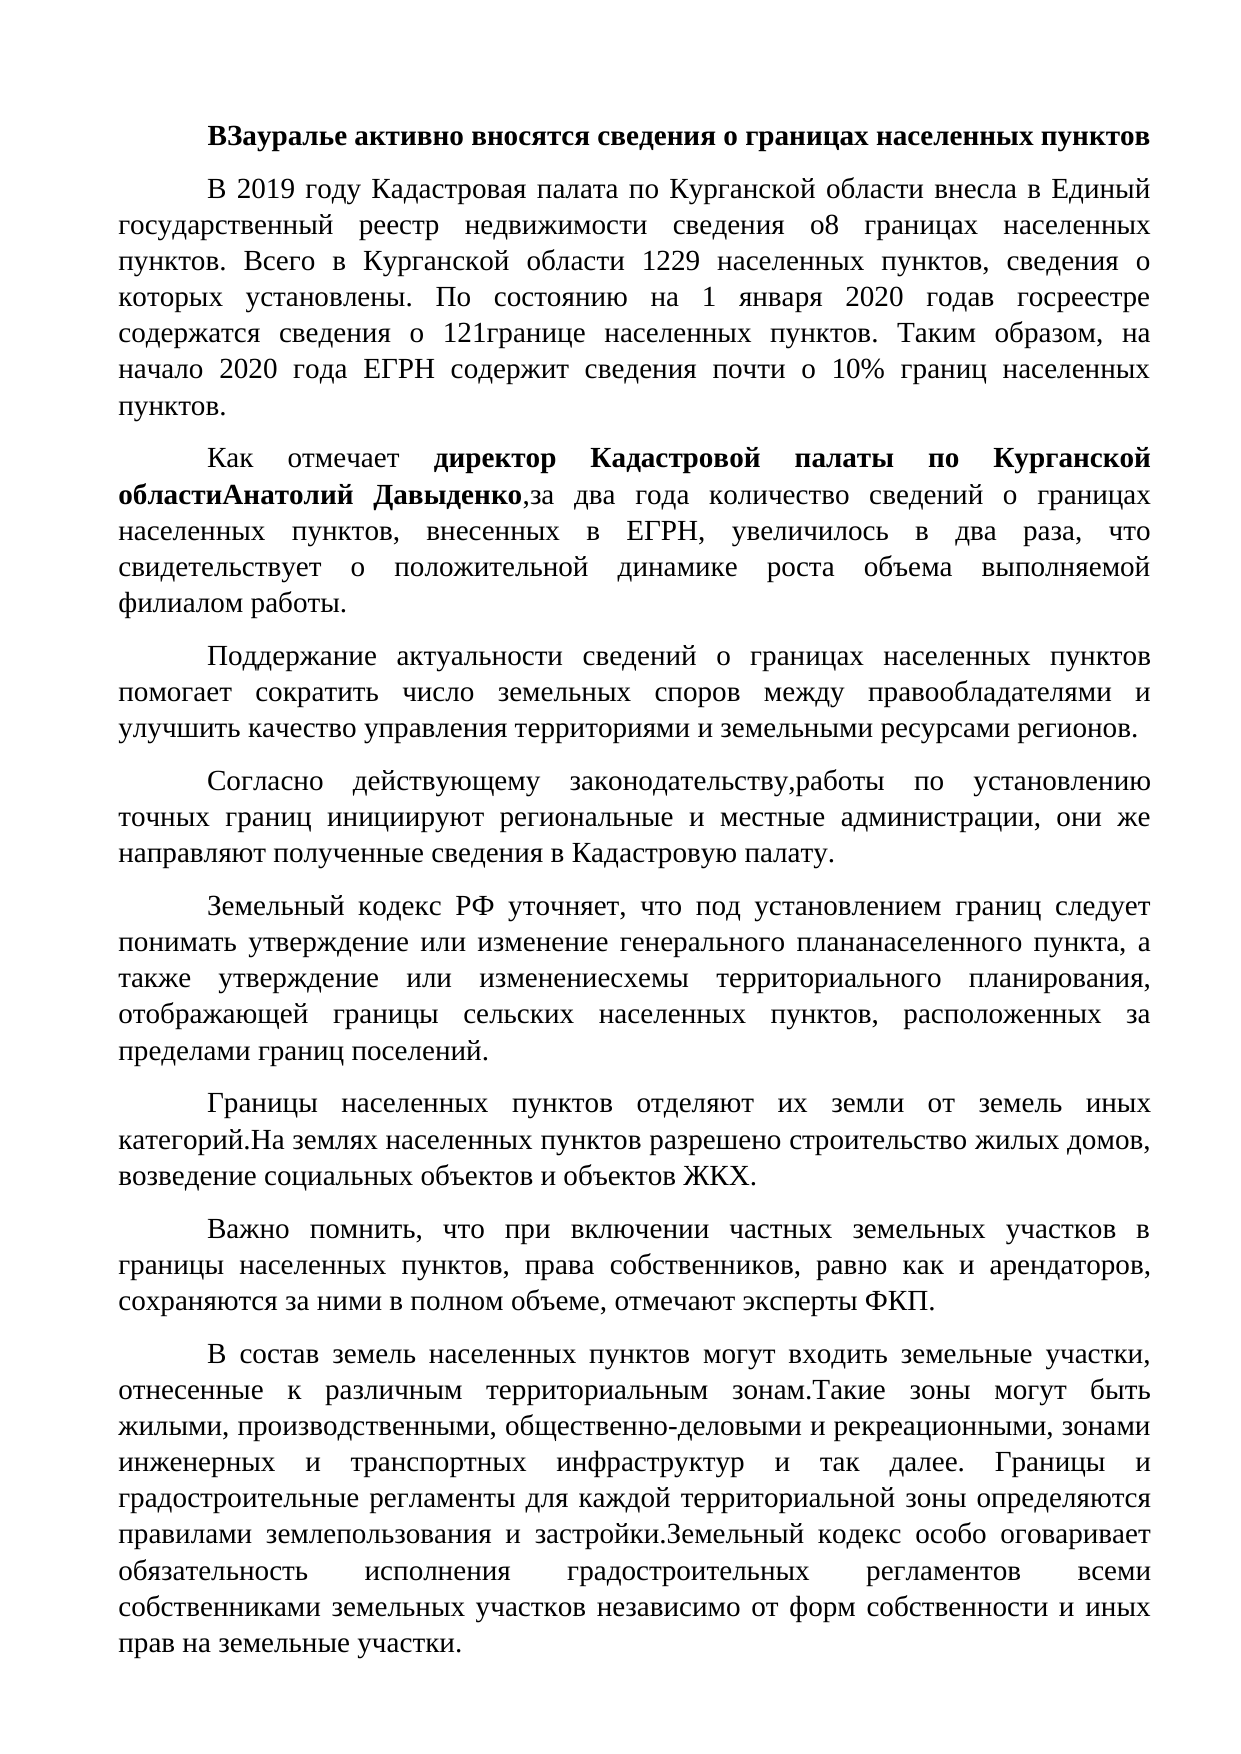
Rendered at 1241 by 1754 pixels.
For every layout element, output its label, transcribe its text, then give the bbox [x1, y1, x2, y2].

text Земельный кодекс РФ уточняет, что под установлением границ следует понимать утверждение или изменение генерального плананаселенного пункта, а также утверждение или изменениесхемы территориального планирования, отображающей границы сельских населенных пунктов, расположенных за пределами границ поселений. [118, 888, 1152, 1066]
text Как отмечает директор Кадастровой палаты по Курганской областиАнатолий Давыденко,за два года количество сведений о границах населенных пунктов, внесенных в ЕГРН, увеличилось в два раза, что свидетельствует о положительной динамике роста объема выполняемой филиалом работы. [118, 441, 1152, 619]
text В состав земель населенных пунктов могут входить земельные участки, отнесенные к различным территориальным зонам.Такие зоны могут быть жилыми, производственными, общественно-деловыми и рекреационными, зонами инженерных и транспортных инфраструктур и так далее. Границы и градостроительные регламенты для каждой территориальной зоны определяются правилами землепользования и застройки.Земельный кодекс особо оговаривает обязательность исполнения градостроительных регламентов всеми собственниками земельных участков независимо от форм собственности и иных прав на земельные участки. [118, 1336, 1152, 1658]
text Важно помнить, что при включении частных земельных участков в границы населенных пунктов, права собственников, равно как и арендаторов, сохраняются за ними в полном объеме, отмечают эксперты ФКП. [118, 1211, 1152, 1317]
text Согласно действующему законодательству,работы по установлению точных границ инициируют региональные и местные администрации, они же направляют полученные сведения в Кадастровую палату. [118, 763, 1152, 869]
text ВЗауралье активно вносятся сведения о границах населенных пунктов [118, 118, 1152, 152]
text В 2019 году Кадастровая палата по Курганской области внесла в Единый государственный реестр недвижимости сведения о8 границах населенных пунктов. Всего в Курганской области 1229 населенных пунктов, сведения о которых установлены. По состоянию на 1 января 2020 годав госреестре содержатся сведения о 121границе населенных пунктов. Таким образом, на начало 2020 года ЕГРН содержит сведения почти о 10% границ населенных пунктов. [118, 171, 1152, 421]
text Поддержание актуальности сведений о границах населенных пунктов помогает сократить число земельных споров между правообладателями и улучшить качество управления территориями и земельными ресурсами регионов. [118, 638, 1152, 744]
text Границы населенных пунктов отделяют их земли от земель иных категорий.На землях населенных пунктов разрешено строительство жилых домов, возведение социальных объектов и объектов ЖКХ. [118, 1086, 1152, 1191]
